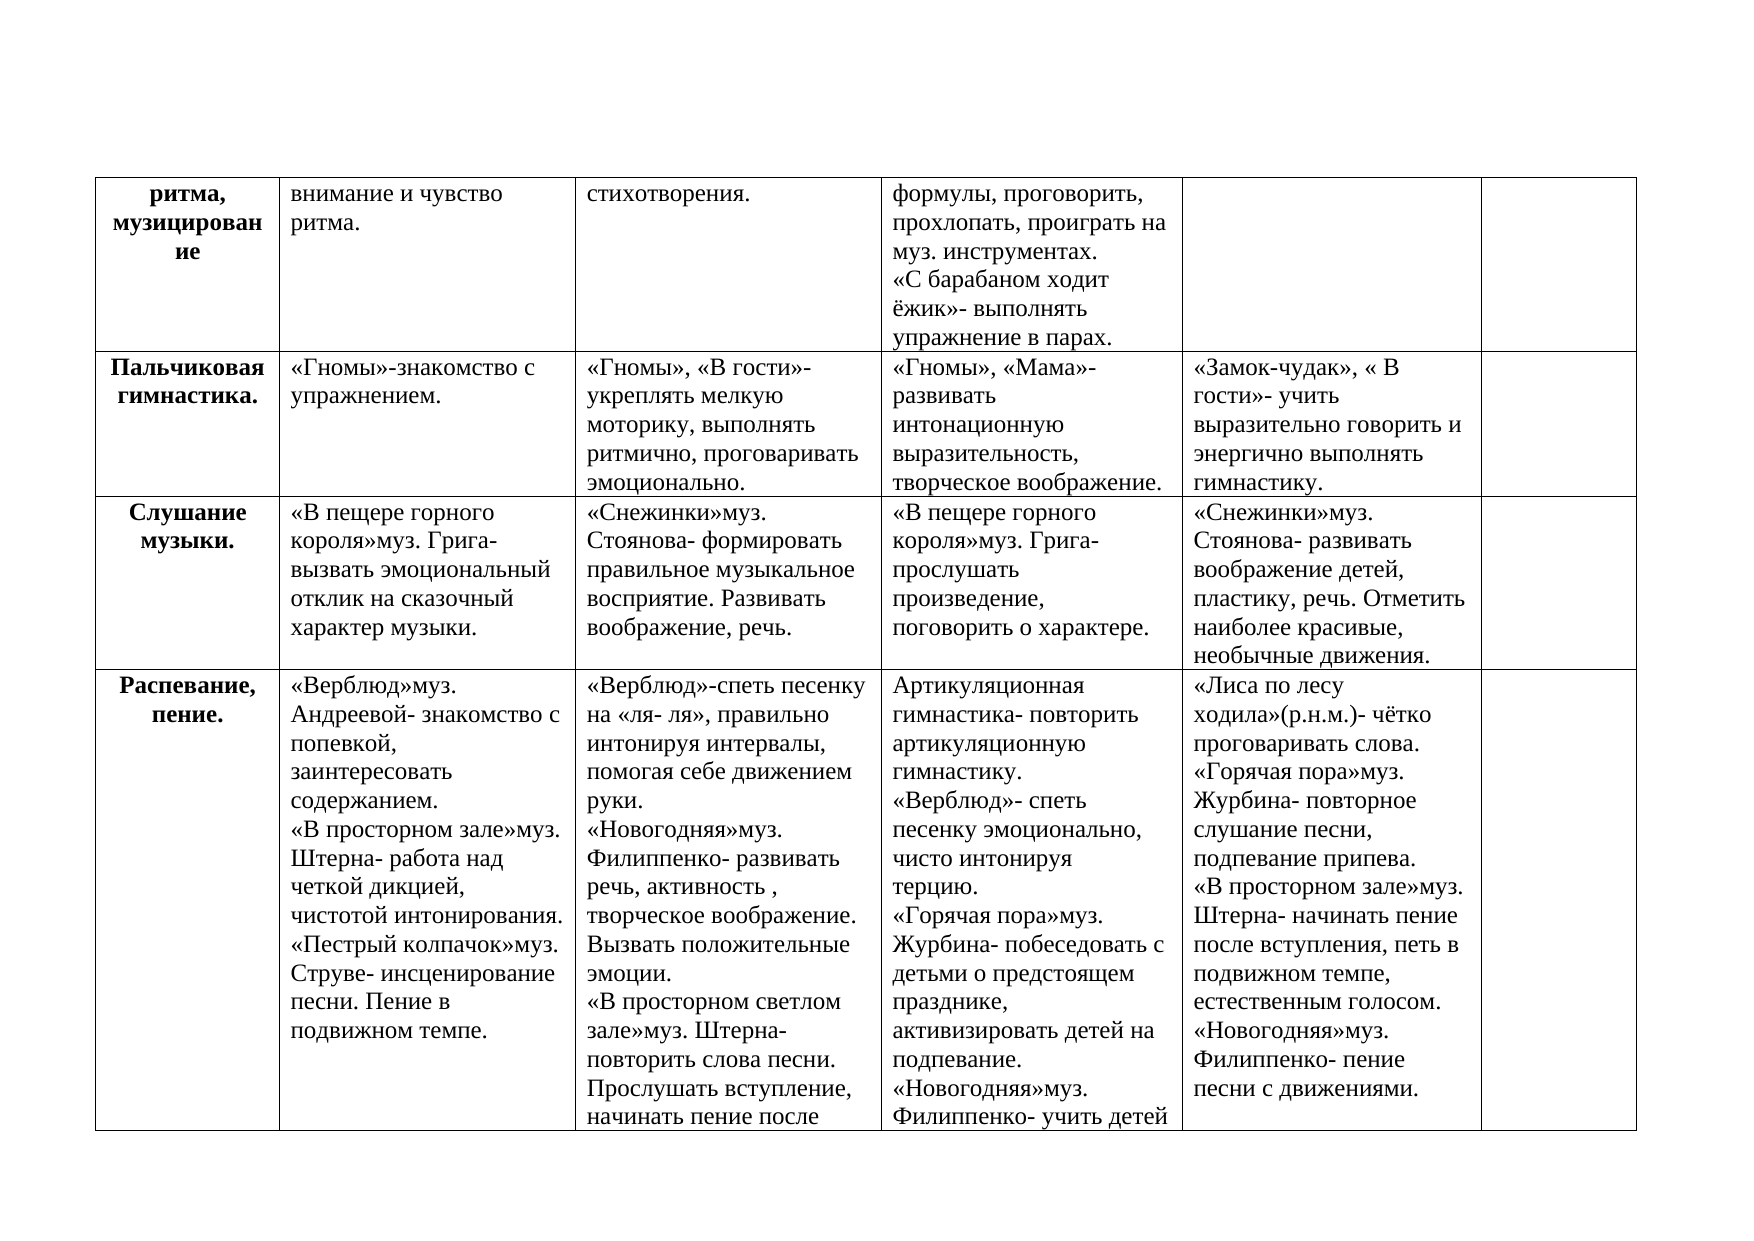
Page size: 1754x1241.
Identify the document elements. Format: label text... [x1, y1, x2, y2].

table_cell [576, 178, 881, 351]
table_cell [96, 178, 279, 351]
table_cell [1482, 178, 1636, 351]
table_cell [1482, 670, 1636, 1130]
table_cell [1482, 497, 1636, 669]
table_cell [280, 178, 575, 351]
table_cell [1482, 352, 1636, 496]
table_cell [882, 670, 1182, 1130]
table_cell «Снежинки»муз. Стоянова- развивать воображение детей, пластику, речь. Отметить наиболее красивые, необычные движения. [1183, 497, 1481, 669]
table_cell Слушание музыки. [96, 497, 279, 669]
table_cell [576, 670, 881, 1130]
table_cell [280, 670, 575, 1130]
table_cell «Гномы»-знакомство с упражнением. [280, 352, 575, 496]
table_cell «Гномы», «Мама»- развивать интонационную выразительность, творческое воображение. [882, 352, 1182, 496]
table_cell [882, 178, 1182, 351]
table_cell Пальчиковая гимнастика. [96, 352, 279, 496]
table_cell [1183, 178, 1481, 351]
table_cell «В пещере горного короля»муз. Грига- вызвать эмоциональный отклик на сказочный характер музыки. [280, 497, 575, 669]
table_cell «Снежинки»муз. Стоянова- формировать правильное музыкальное восприятие. Развивать воображение, речь. [576, 497, 881, 669]
table_cell «Гномы», «В гости»- укреплять мелкую моторику, выполнять ритмично, проговаривать эмоционально. [576, 352, 881, 496]
table_cell «Замок-чудак», « В гости»- учить выразительно говорить и энергично выполнять гимнастику. [1183, 352, 1481, 496]
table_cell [1183, 670, 1481, 1130]
table_cell «В пещере горного короля»муз. Грига- прослушать произведение, поговорить о характере. [882, 497, 1182, 669]
table_cell Распевание, пение. [96, 670, 279, 1130]
